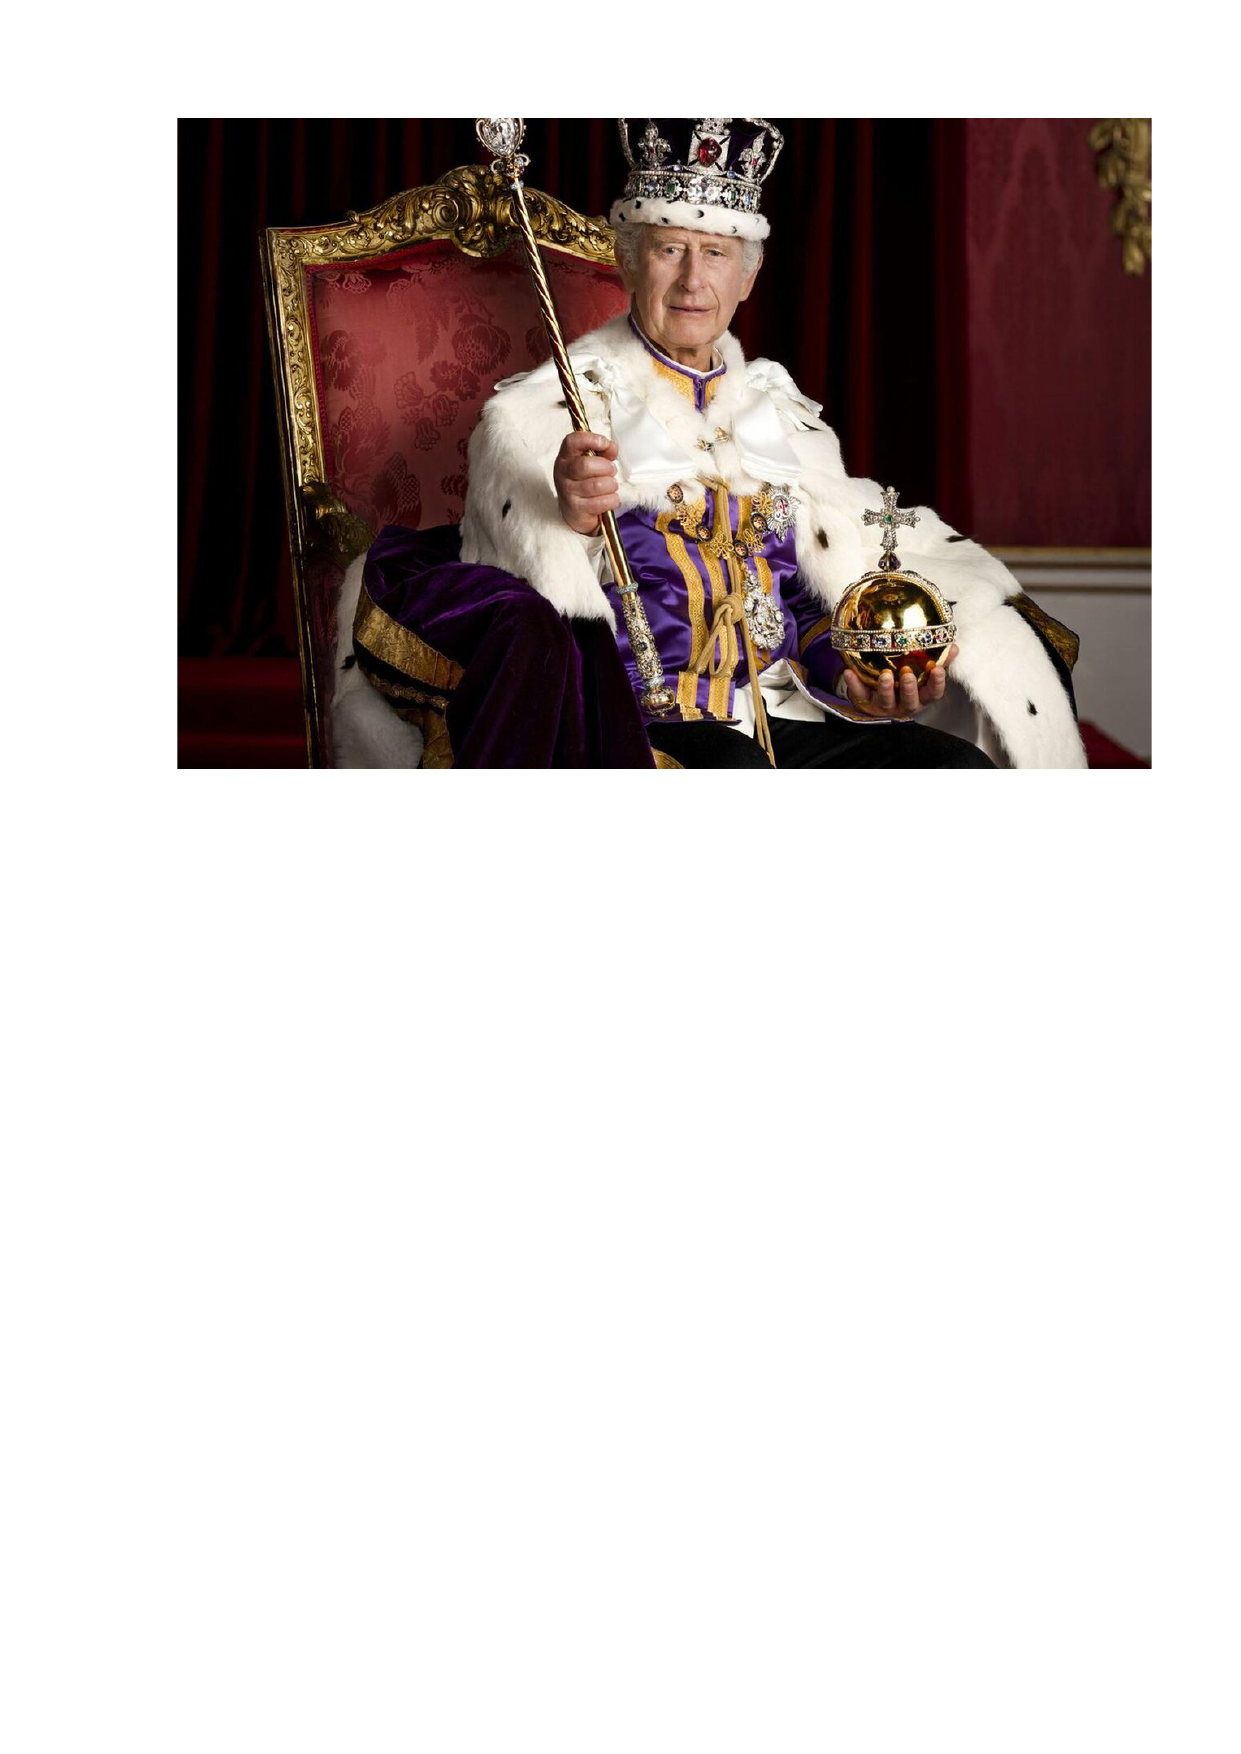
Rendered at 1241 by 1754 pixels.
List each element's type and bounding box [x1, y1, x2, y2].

picture [177, 118, 1152, 769]
